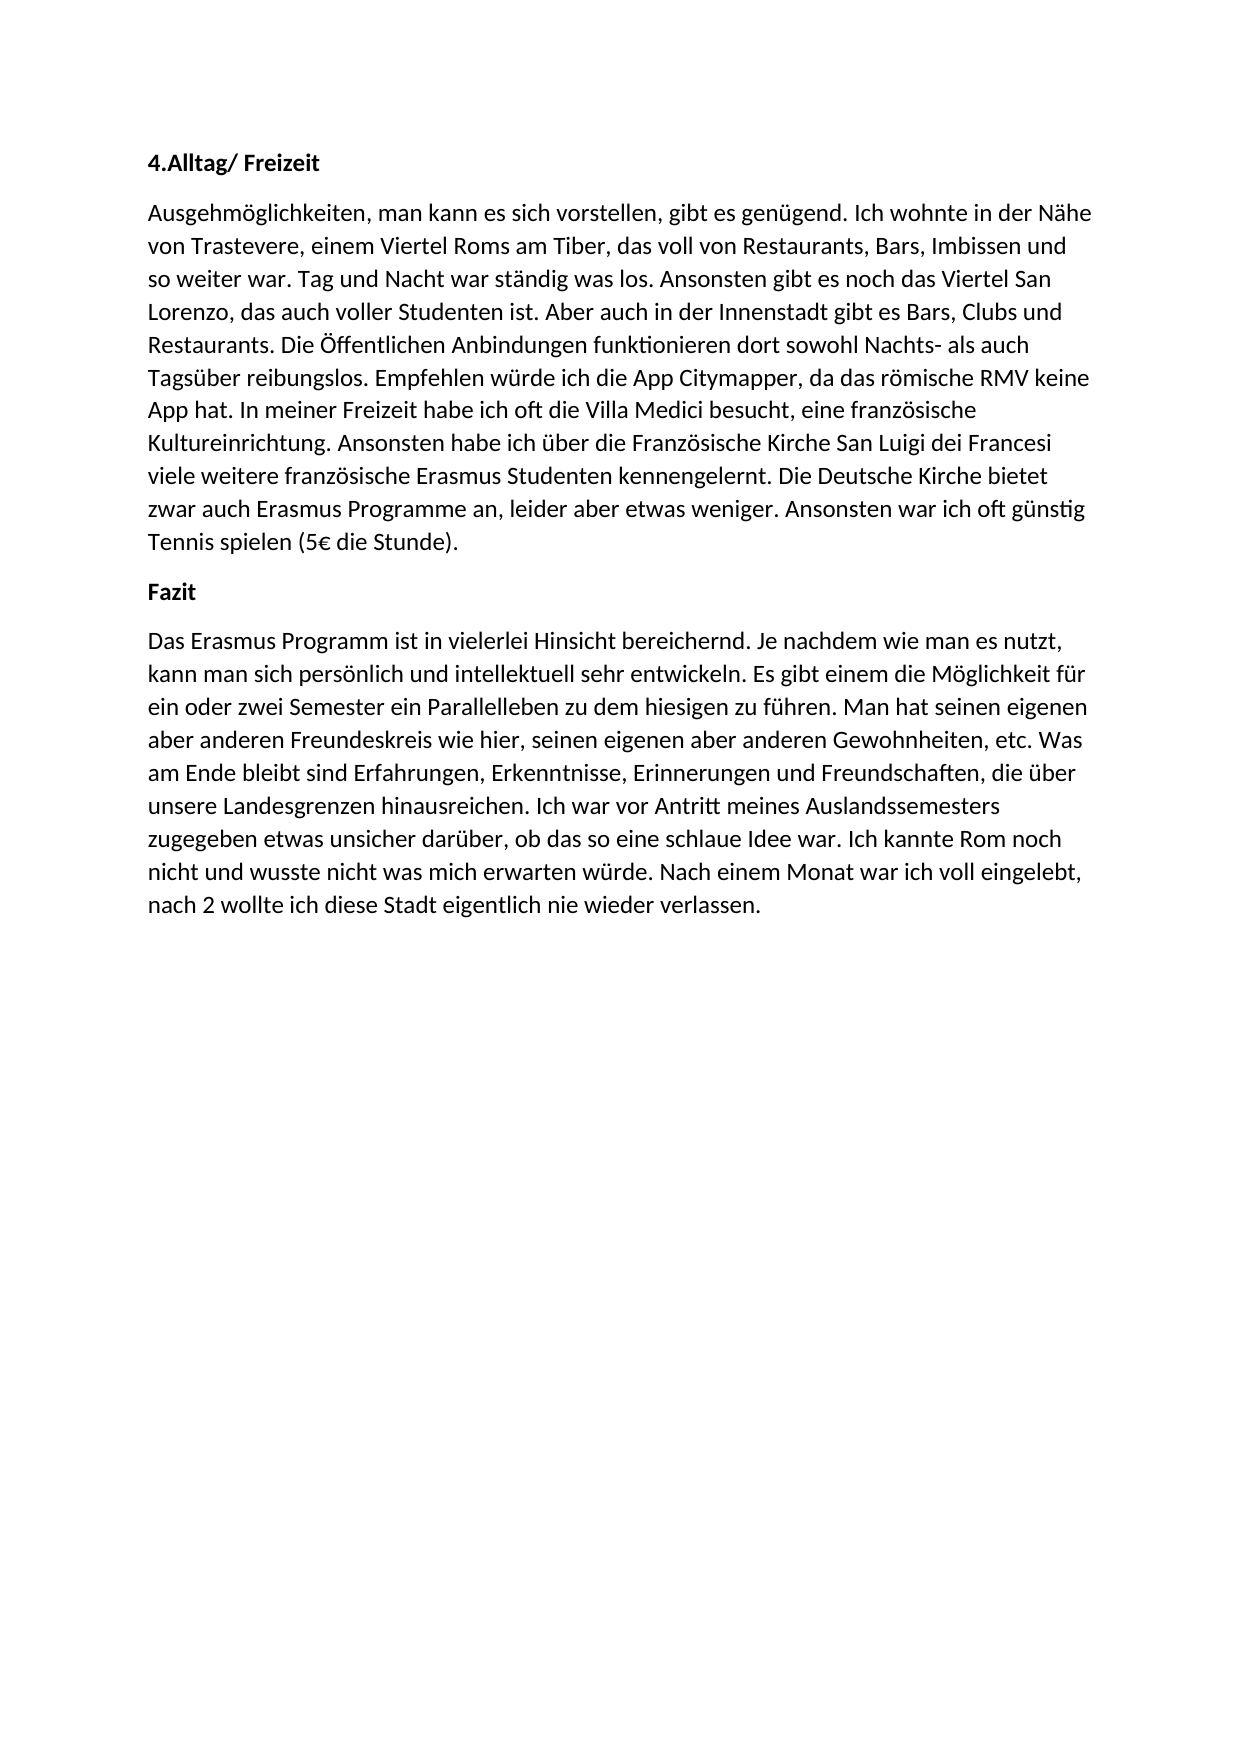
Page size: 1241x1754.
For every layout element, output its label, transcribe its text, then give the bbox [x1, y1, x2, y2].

text 4.Alltag/ Freizeit [148, 148, 1093, 178]
text Ausgehmöglichkeiten, man kann es sich vorstellen, gibt es genügend. Ich wohnte in der Nähe von Trastevere, einem Viertel Roms am Tiber, das voll von Restaurants, Bars, Imbissen und so weiter war. Tag und Nacht war ständig was los. Ansonsten gibt es noch das Viertel San Lorenzo, das auch voller Studenten ist. Aber auch in der Innenstadt gibt es Bars, Clubs und Restaurants. Die Öffentlichen Anbindungen funktionieren dort sowohl Nachts- als auch Tagsüber reibungslos. Empfehlen würde ich die App Citymapper, da das römische RMV keine App hat. In meiner Freizeit habe ich oft die Villa Medici besucht, eine französische Kultureinrichtung. Ansonsten habe ich über die Französische Kirche San Luigi dei Francesi viele weitere französische Erasmus Studenten kennengelernt. Die Deutsche Kirche bietet zwar auch Erasmus Programme an, leider aber etwas weniger. Ansonsten war ich oft günstig Tennis spielen (5€ die Stunde). [148, 197, 1093, 557]
text Das Erasmus Programm ist in vielerlei Hinsicht bereichernd. Je nachdem wie man es nutzt, kann man sich persönlich und intellektuell sehr entwickeln. Es gibt einem die Möglichkeit für ein oder zwei Semester ein Parallelleben zu dem hiesigen zu führen. Man hat seinen eigenen aber anderen Freundeskreis wie hier, seinen eigenen aber anderen Gewohnheiten, etc. Was am Ende bleibt sind Erfahrungen, Erkenntnisse, Erinnerungen und Freundschaften, die über unsere Landesgrenzen hinausreichen. Ich war vor Antritt meines Auslandssemesters zugegeben etwas unsicher darüber, ob das so eine schlaue Idee war. Ich kannte Rom noch nicht und wusste nicht was mich erwarten würde. Nach einem Monat war ich voll eingelebt, nach 2 wollte ich diese Stadt eigentlich nie wieder verlassen. [148, 626, 1093, 919]
text Fazit [148, 576, 1093, 606]
